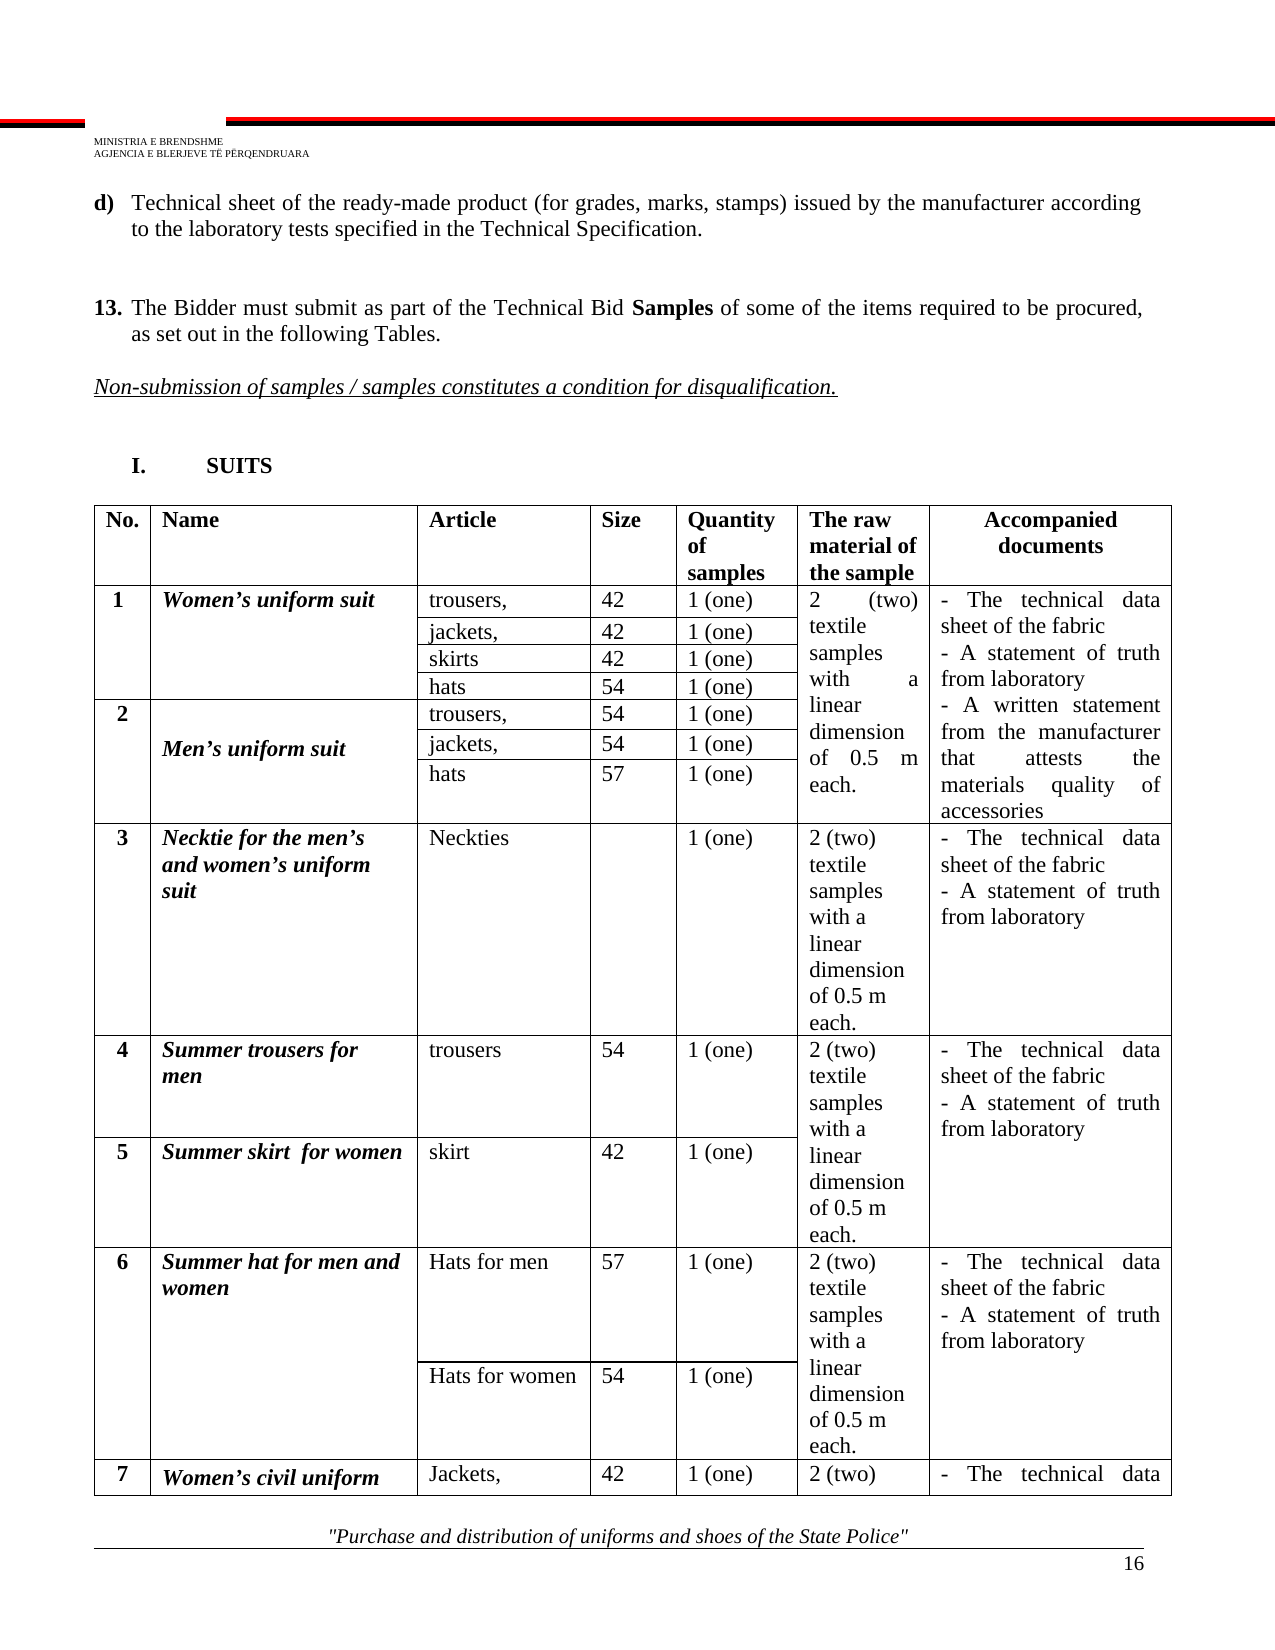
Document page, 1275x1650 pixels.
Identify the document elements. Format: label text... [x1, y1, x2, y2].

table_cell 1 (one) [677, 645, 797, 672]
table_header No. [95, 506, 150, 585]
table_cell 2 (two) textile samples with a linear dimension of 0.5 m each. [798, 586, 929, 823]
table_cell 5 [95, 1138, 150, 1247]
table_header Quantity of samples [677, 506, 797, 585]
table_cell 1 (one) [677, 618, 797, 644]
table_cell 42 [591, 1138, 676, 1247]
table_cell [151, 1460, 417, 1495]
table_cell trousers, [418, 586, 590, 617]
table_cell 1 [95, 586, 150, 699]
table_cell 1 (one) [677, 700, 797, 729]
table_cell 42 [591, 645, 676, 672]
table_cell - The technical data sheet of the fabric - A statement of truth from laboratory [930, 1036, 1171, 1247]
table_cell 1 (one) [677, 673, 797, 699]
table_header Accompanied documents [930, 506, 1171, 585]
table_cell 54 [591, 1363, 676, 1459]
table_cell 57 [591, 760, 676, 823]
table_cell Summer skirt for women [151, 1138, 417, 1247]
table_cell 54 [591, 1036, 676, 1137]
table_cell 1 (one) [677, 1460, 797, 1495]
table_cell 1 (one) [677, 1138, 797, 1247]
table_cell 1 (one) [677, 1248, 797, 1361]
list The Bidder must submit as part of the Technical Bid Samples of some of the items required to be procured, as set out in the following Tables. [94, 294, 1144, 347]
table_cell 57 [591, 1248, 676, 1361]
table_cell 1 (one) [677, 824, 797, 1035]
table_cell 7 [95, 1460, 150, 1495]
table_cell trousers, [418, 700, 590, 729]
table_cell Women’s uniform suit [151, 586, 417, 699]
table_cell Summer trousers for men [151, 1036, 417, 1137]
table_header The raw material of the sample [798, 506, 929, 585]
list Technical sheet of the ready-made product (for grades, marks, stamps) issued by the manufacturer according to the laboratory tests specified in the Technical Specification. [94, 189, 1144, 241]
table_cell 54 [591, 730, 676, 759]
table_cell 2 (two) textile samples with a linear dimension of 0.5 m each. [798, 824, 929, 1035]
table_cell Hats for women [418, 1363, 590, 1459]
text Non-submission of samples / samples constitutes a condition for disqualification. [94, 373, 1144, 399]
table_cell skirts [418, 645, 590, 672]
table_header Size [591, 506, 676, 585]
table_cell [591, 824, 676, 1035]
table_cell Summer hat for men and women [151, 1248, 417, 1459]
table_cell 42 [591, 1460, 676, 1495]
table_cell trousers [418, 1036, 590, 1137]
table_cell 2 (two) textile samples with a linear dimension of 0.5 m each. [798, 1248, 929, 1459]
table_cell 6 [95, 1248, 150, 1459]
table_cell 54 [591, 673, 676, 699]
table_cell 2 [95, 700, 150, 823]
table_cell - The technical data sheet of the fabric - A statement of truth from laboratory [930, 1248, 1171, 1459]
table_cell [798, 1460, 929, 1495]
table_cell skirt [418, 1138, 590, 1247]
table_cell 1 (one) [677, 760, 797, 823]
table_cell hats [418, 760, 590, 823]
table_cell Neckties [418, 824, 590, 1035]
table_cell Hats for men [418, 1248, 590, 1361]
table_cell 42 [591, 586, 676, 617]
table_cell 4 [95, 1036, 150, 1137]
table_cell - The technical data sheet of the fabric - A statement of truth from laboratory [930, 824, 1171, 1035]
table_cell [930, 1460, 1171, 1495]
table_cell Men’s uniform suit [151, 700, 417, 823]
table_header Article [418, 506, 590, 585]
table_cell 1 (one) [677, 586, 797, 617]
list SUITS [131, 452, 1144, 479]
table_cell 2 (two) textile samples with a linear dimension of 0.5 m each. [798, 1036, 929, 1247]
table_cell - The technical data sheet of the fabric - A statement of truth from laboratory - A written statement from the manufacturer that attests the materials quality of accessories [930, 586, 1171, 823]
table_cell Jackets, [418, 1460, 590, 1495]
table_cell jackets, [418, 618, 590, 644]
table_cell 3 [95, 824, 150, 1035]
table_cell 1 (one) [677, 1036, 797, 1137]
table_cell jackets, [418, 730, 590, 759]
table_cell 54 [591, 700, 676, 729]
table_cell hats [418, 673, 590, 699]
table_cell 42 [591, 618, 676, 644]
table_cell 1 (one) [677, 1363, 797, 1459]
table_header Name [151, 506, 417, 585]
table_cell 1 (one) [677, 730, 797, 759]
table_cell Necktie for the men’s and women’s uniform suit [151, 824, 417, 1035]
